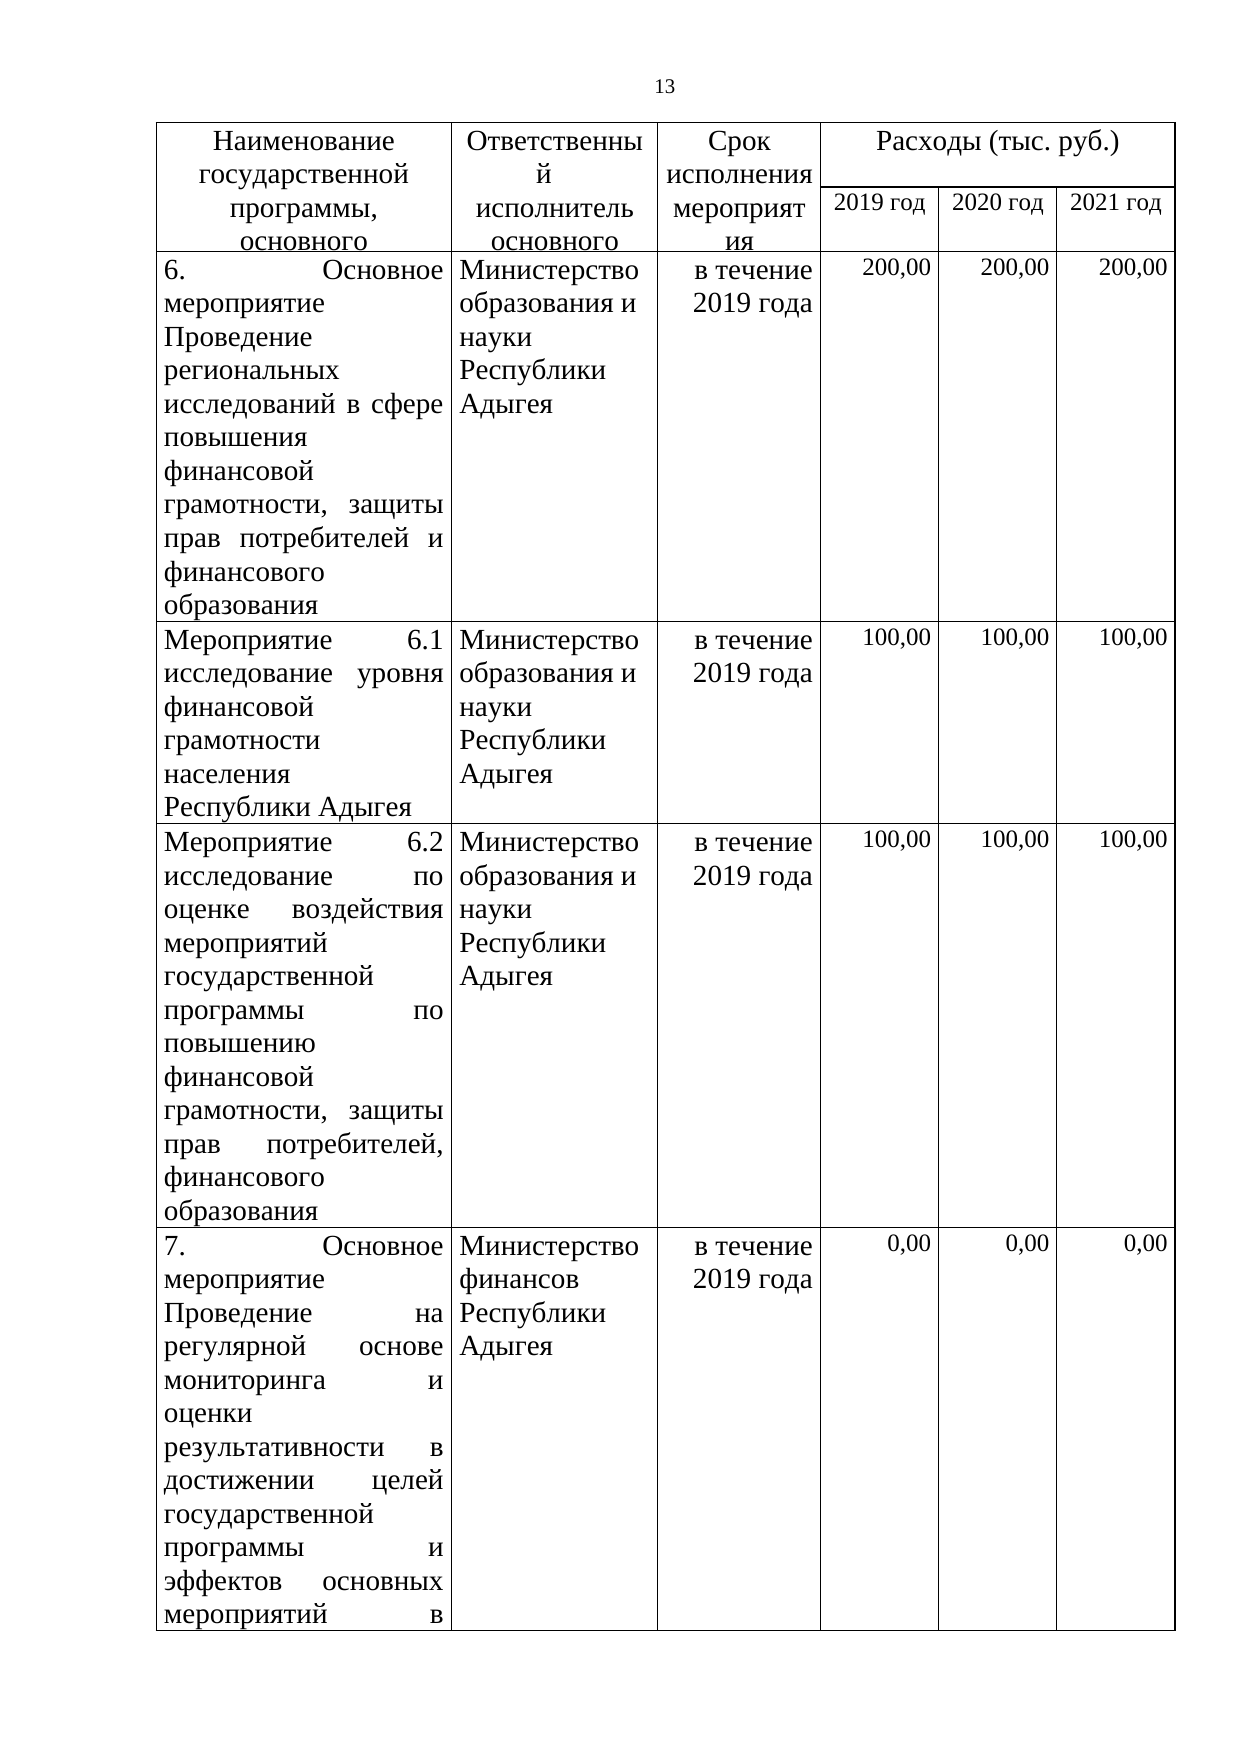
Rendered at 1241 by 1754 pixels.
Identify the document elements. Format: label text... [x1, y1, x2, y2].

table_cell 100,00 [821, 622, 938, 823]
table_cell 2019 год [821, 188, 938, 251]
table_cell Мероприятие 6.1 исследование уровня финансовой грамотности населения Республики Адыгея [157, 622, 451, 823]
table_cell в течение 2019 года [658, 622, 820, 823]
table_cell 2021 год [1057, 188, 1174, 251]
table_header Расходы (тыс. руб.) [821, 123, 1174, 186]
table_cell 6. Основное мероприятие Проведение региональных исследований в сфере повышения финансовой грамотности, защиты прав потребителей и финансового образования [157, 252, 451, 621]
table_cell Министерство образования и науки Республики Адыгея [452, 622, 657, 823]
table_cell Министерство финансов Республики Адыгея [452, 1228, 657, 1630]
table_cell 100,00 [939, 622, 1056, 823]
table_cell 100,00 [1057, 824, 1174, 1227]
table_cell Министерство образования и науки Республики Адыгея [452, 824, 657, 1227]
table_cell Мероприятие 6.2 исследование по оценке воздействия мероприятий государственной программы по повышению финансовой грамотности, защиты прав потребителей, финансового образования [157, 824, 451, 1227]
table_cell 0,00 [821, 1228, 938, 1630]
table_cell 0,00 [939, 1228, 1056, 1630]
table_header Наименование государственной программы, основного мероприятия, мероприятия [157, 123, 451, 251]
table_cell 200,00 [1057, 252, 1174, 621]
table_cell 100,00 [939, 824, 1056, 1227]
table_cell в течение 2019 года [658, 252, 820, 621]
table_cell 2020 год [939, 188, 1056, 251]
table_cell в течение 2019 года [658, 1228, 820, 1630]
table_cell 0,00 [1057, 1228, 1174, 1630]
table_cell Министерство образования и науки Республики Адыгея [452, 252, 657, 621]
table_header Ответственный исполнитель основного мероприятия (мероприятия) [452, 123, 657, 251]
table_header Срок исполнения мероприятия [658, 123, 820, 251]
table_cell в течение 2019 года [658, 824, 820, 1227]
table_cell 200,00 [939, 252, 1056, 621]
table_cell 200,00 [821, 252, 938, 621]
table_cell 100,00 [1057, 622, 1174, 823]
table_cell 100,00 [821, 824, 938, 1227]
